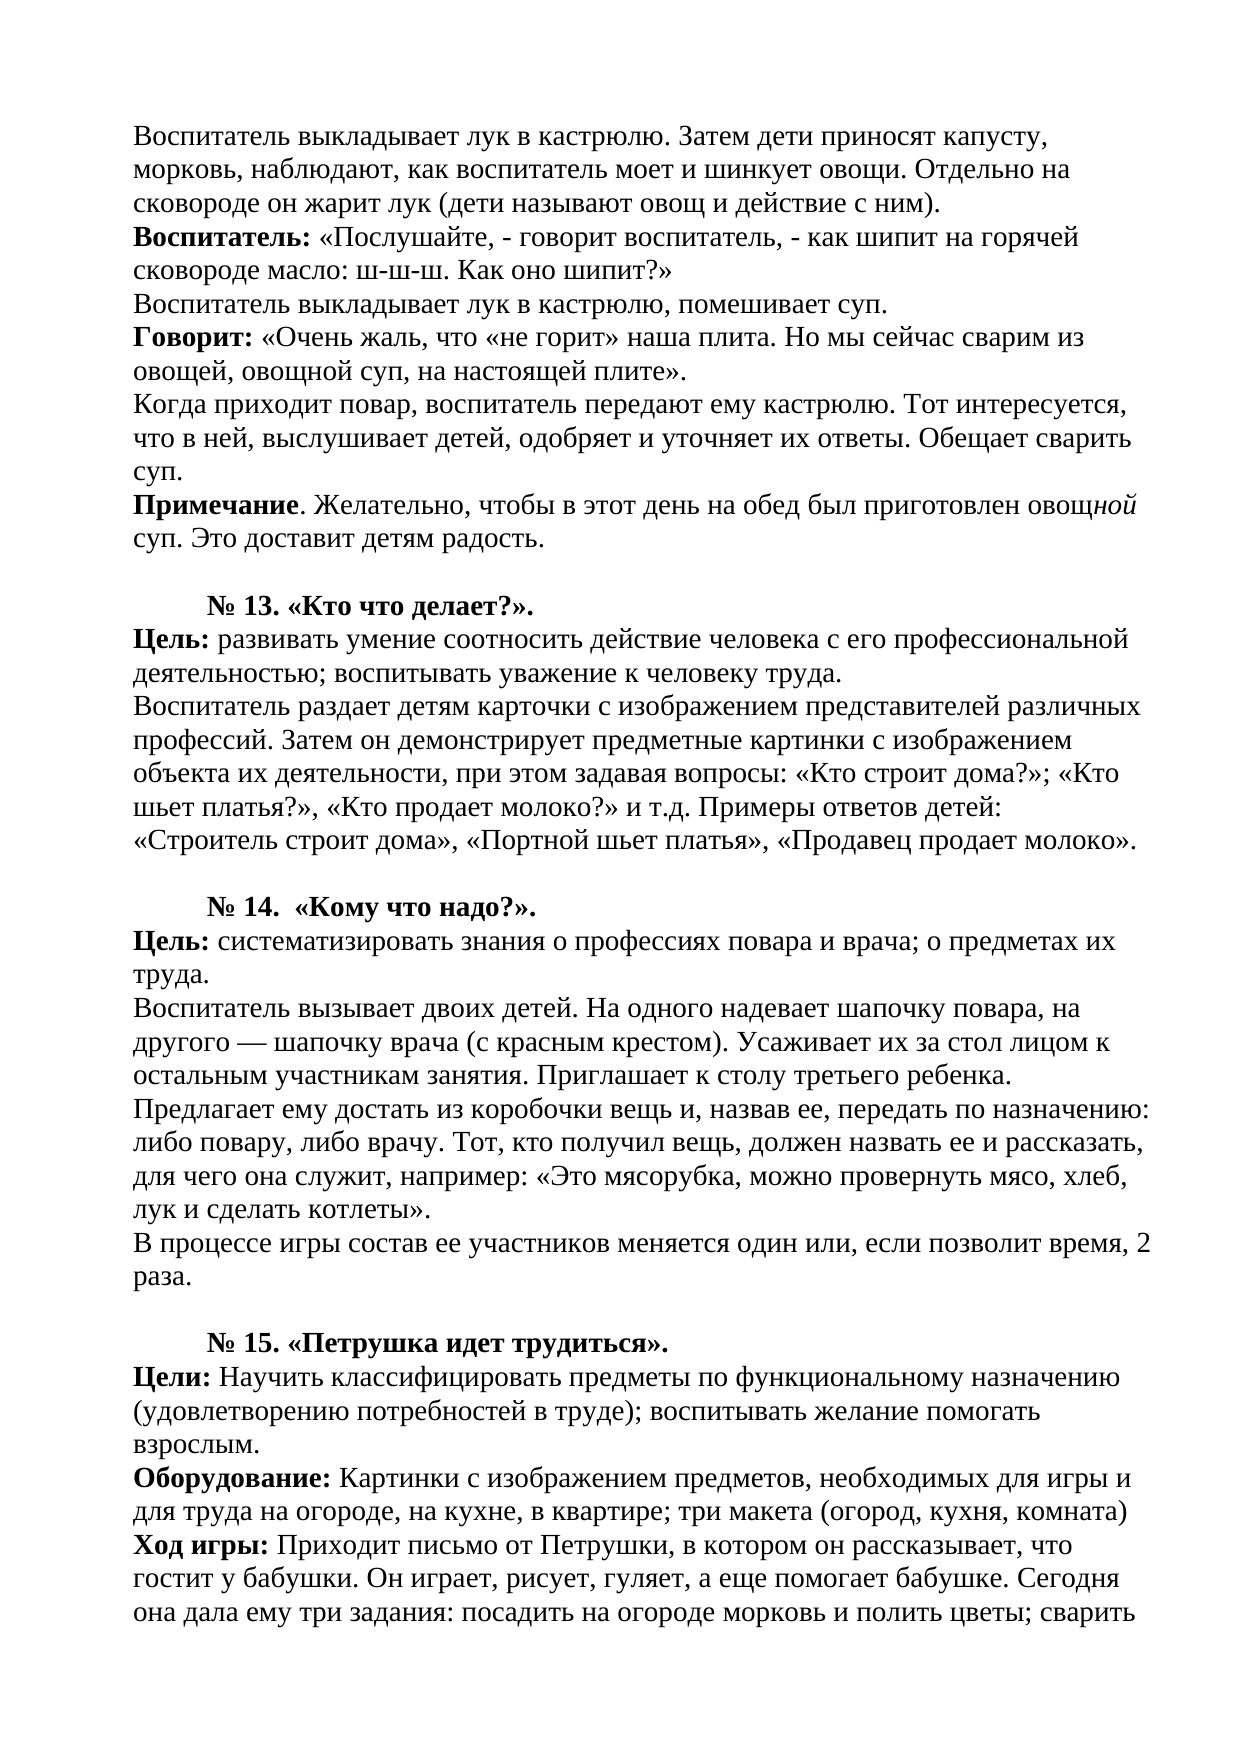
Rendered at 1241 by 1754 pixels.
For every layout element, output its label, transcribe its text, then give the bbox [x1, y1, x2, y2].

text Говорит: «Очень жаль, что «не горит» наша плита. Но мы сейчас сварим из овощей, овощной суп, на настоящей плите». [133, 319, 1152, 386]
text Воспитатель вызывает двоих детей. На одного надевает шапочку повара, на другого — шапочку врача (с красным крестом). Усаживает их за стол лицом к остальным участникам занятия. Приглашает к столу третьего ребенка. Предлагает ему достать из коробочки вещь и, назвав ее, передать по назначению: либо повару, либо врачу. Тот, кто получил вещь, должен назвать ее и рассказать, для чего она служит, например: «Это мясорубка, можно провернуть мясо, хлеб, лук и сделать котлеты». [133, 990, 1152, 1225]
text Оборудование: Картинки с изображением предметов, необходимых для игры и для труда на огороде, на кухне, в квартире; три макета (огород, кухня, комната) [133, 1460, 1152, 1527]
text Воспитатель раздает детям карточки с изображением представителей различных профессий. Затем он демонстрирует предметные картинки с изображением объекта их деятельности, при этом задавая вопросы: «Кто строит дома?»; «Кто шьет платья?», «Кто продает молоко?» и т.д. Примеры ответов детей: «Строитель строит дома», «Портной шьет платья», «Продавец продает молоко». [133, 688, 1152, 856]
text Цель: систематизировать знания о профессиях повара и врача; о предметах их труда. [133, 923, 1152, 990]
text Когда приходит повар, воспитатель передают ему кастрюлю. Тот интересуется, что в ней, выслушивает детей, одобряет и уточняет их ответы. Обещает сварить суп. [133, 386, 1152, 487]
text № 15. «Петрушка идет трудиться». [133, 1326, 1152, 1359]
text Примечание. Желательно, чтобы в этот день на обед был приготовлен овощной суп. Это доставит детям радость. [133, 487, 1152, 554]
text Воспитатель выкладывает лук в кастрюлю. Затем дети приносят капусту, морковь, наблюдают, как воспитатель моет и шинкует овощи. Отдельно на сковороде он жарит лук (дети называют овощ и действие с ним). [133, 118, 1152, 219]
text № 13. «Кто что делает?». [133, 588, 1152, 621]
text Цель: развивать умение соотносить действие человека с его профессиональной деятельностью; воспитывать уважение к человеку труда. [133, 621, 1152, 688]
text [133, 1527, 1152, 1627]
text Воспитатель: «Послушайте, - говорит воспитатель, - как шипит на горячей сковороде масло: ш-ш-ш. Как оно шипит?» [133, 219, 1152, 286]
text Воспитатель выкладывает лук в кастрюлю, помешивает суп. [133, 286, 1152, 319]
text Цели: Научить классифицировать предметы по функциональному назначению (удовлетворению потребностей в труде); воспитывать желание помогать взрослым. [133, 1359, 1152, 1460]
text В процессе игры состав ее участников меняется один или, если позволит время, 2 раза. [133, 1225, 1152, 1292]
text № 14. «Кому что надо?». [133, 889, 1152, 923]
